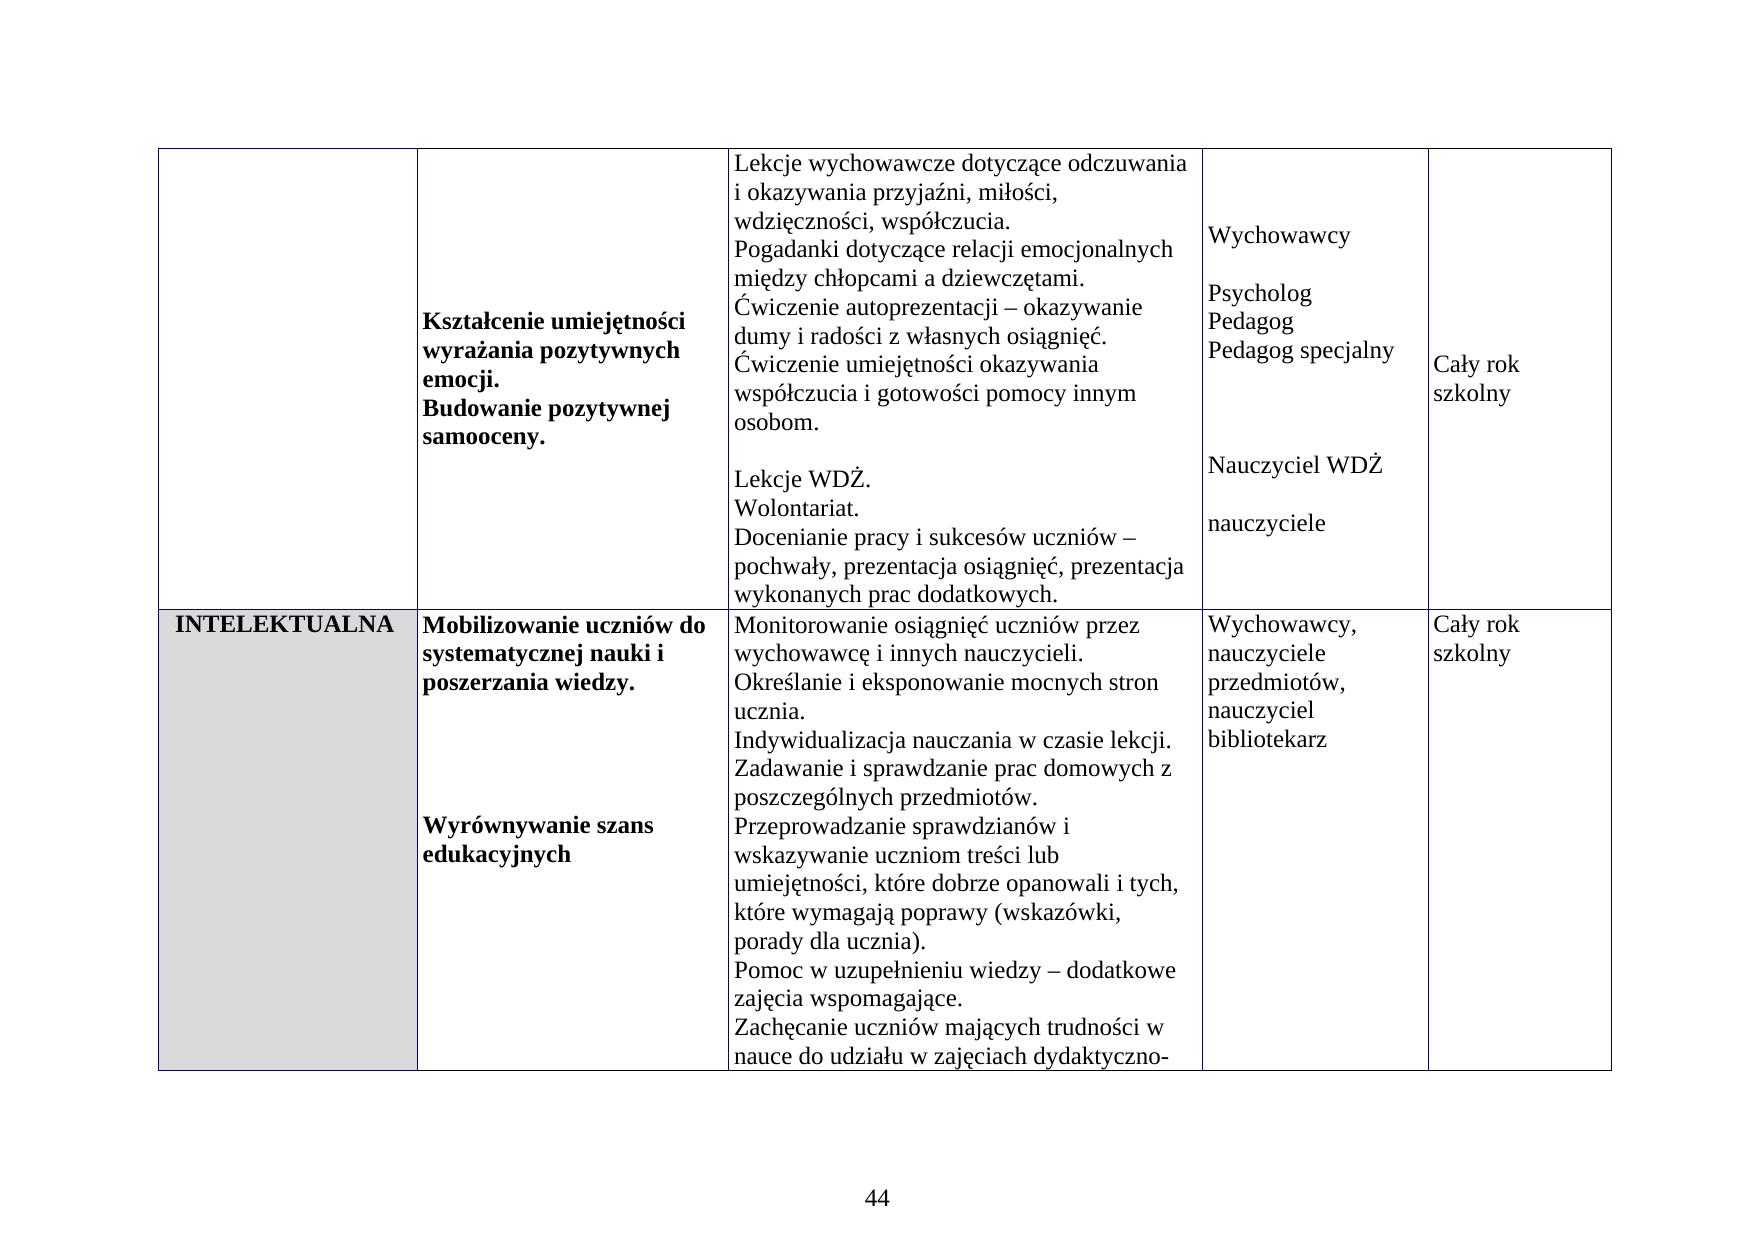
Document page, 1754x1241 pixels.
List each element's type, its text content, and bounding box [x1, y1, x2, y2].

table_cell Kształcenie umiejętności wyrażania pozytywnych emocji. Budowanie pozytywnej samooceny. [418, 149, 728, 609]
table_cell Wychowawcy Psycholog Pedagog Pedagog specjalny Nauczyciel WDŻ nauczyciele [1203, 149, 1428, 609]
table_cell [729, 610, 1202, 1070]
table_cell INTELEKTUALNA [159, 610, 417, 1070]
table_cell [1203, 610, 1428, 1070]
table_cell Cały rok szkolny [1429, 149, 1611, 609]
table_cell Cały rok szkolny [1429, 610, 1611, 1070]
table_cell Lekcje wychowawcze dotyczące odczuwania i okazywania przyjaźni, miłości, wdzięczności, współczucia. Pogadanki dotyczące relacji emocjonalnych między chłopcami a dziewczętami. Ćwiczenie autoprezentacji – okazywanie dumy i radości z własnych osiągnięć. Ćwiczenie umiejętności okazywania współczucia i gotowości pomocy innym osobom. Lekcje WDŻ. Wolontariat. Docenianie pracy i sukcesów uczniów – pochwały, prezentacja osiągnięć, prezentacja wykonanych prac dodatkowych. [729, 149, 1202, 609]
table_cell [418, 610, 728, 1070]
